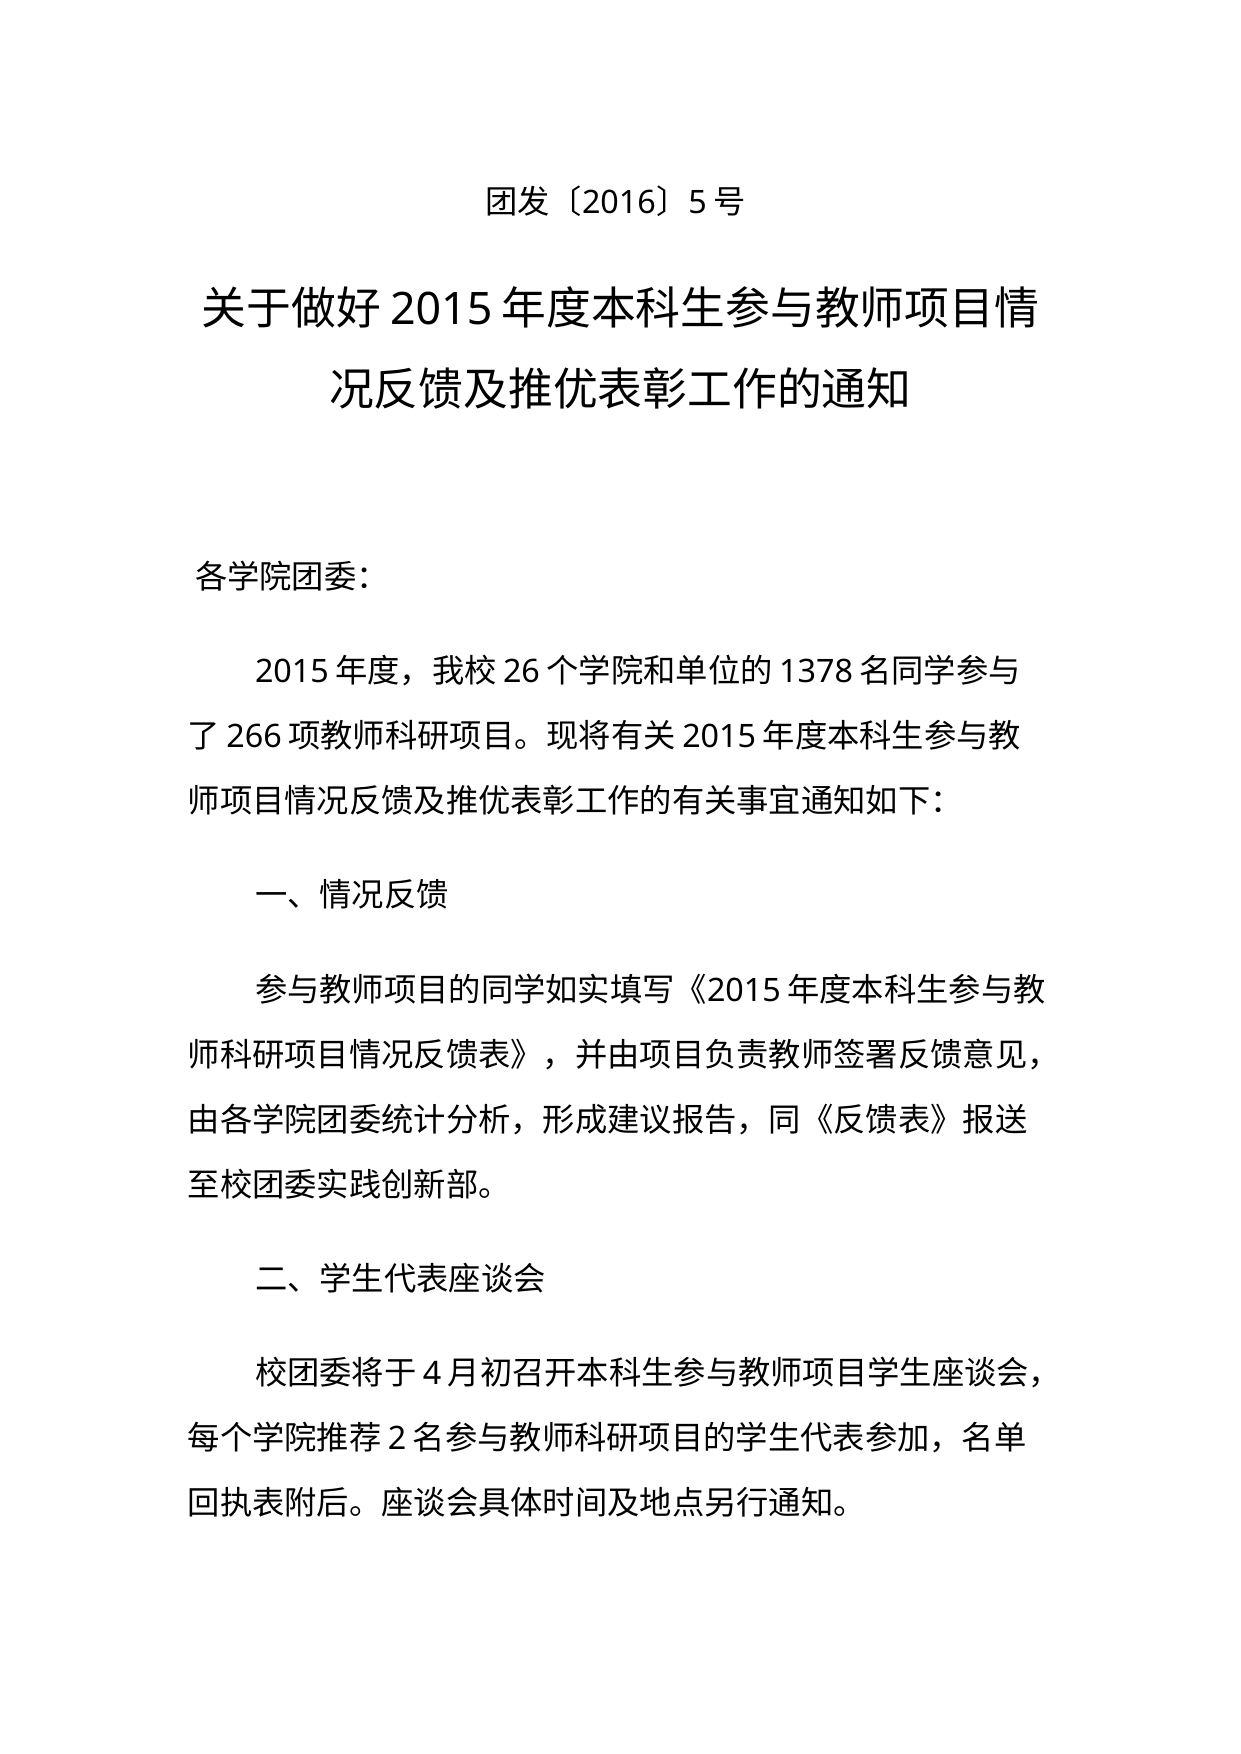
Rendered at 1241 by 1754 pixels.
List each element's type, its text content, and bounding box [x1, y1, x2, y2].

text 团发〔2016〕5号 [187, 162, 1053, 227]
text 校团委将于4月初召开本科生参与教师项目学生座谈会，每个学院推荐2名参与教师科研项目的学生代表参加，名单回执表附后。座谈会具体时间及地点另行通知。 [187, 1338, 1053, 1533]
text 参与教师项目的同学如实填写《2015年度本科生参与教师科研项目情况反馈表》，并由项目负责教师签署反馈意见，由各学院团委统计分析，形成建议报告，同《反馈表》报送至校团委实践创新部。 [187, 954, 1053, 1214]
text 一、情况反馈 [187, 860, 1053, 925]
text 2015年度，我校26个学院和单位的1378名同学参与了266项教师科研项目。现将有关2015年度本科生参与教师项目情况反馈及推优表彰工作的有关事宜通知如下： [187, 636, 1053, 831]
text 各学院团委： [187, 542, 1053, 607]
text 二、学生代表座谈会 [187, 1244, 1053, 1309]
text 关于做好2015年度本科生参与教师项目情况反馈及推优表彰工作的通知 [187, 256, 1053, 419]
